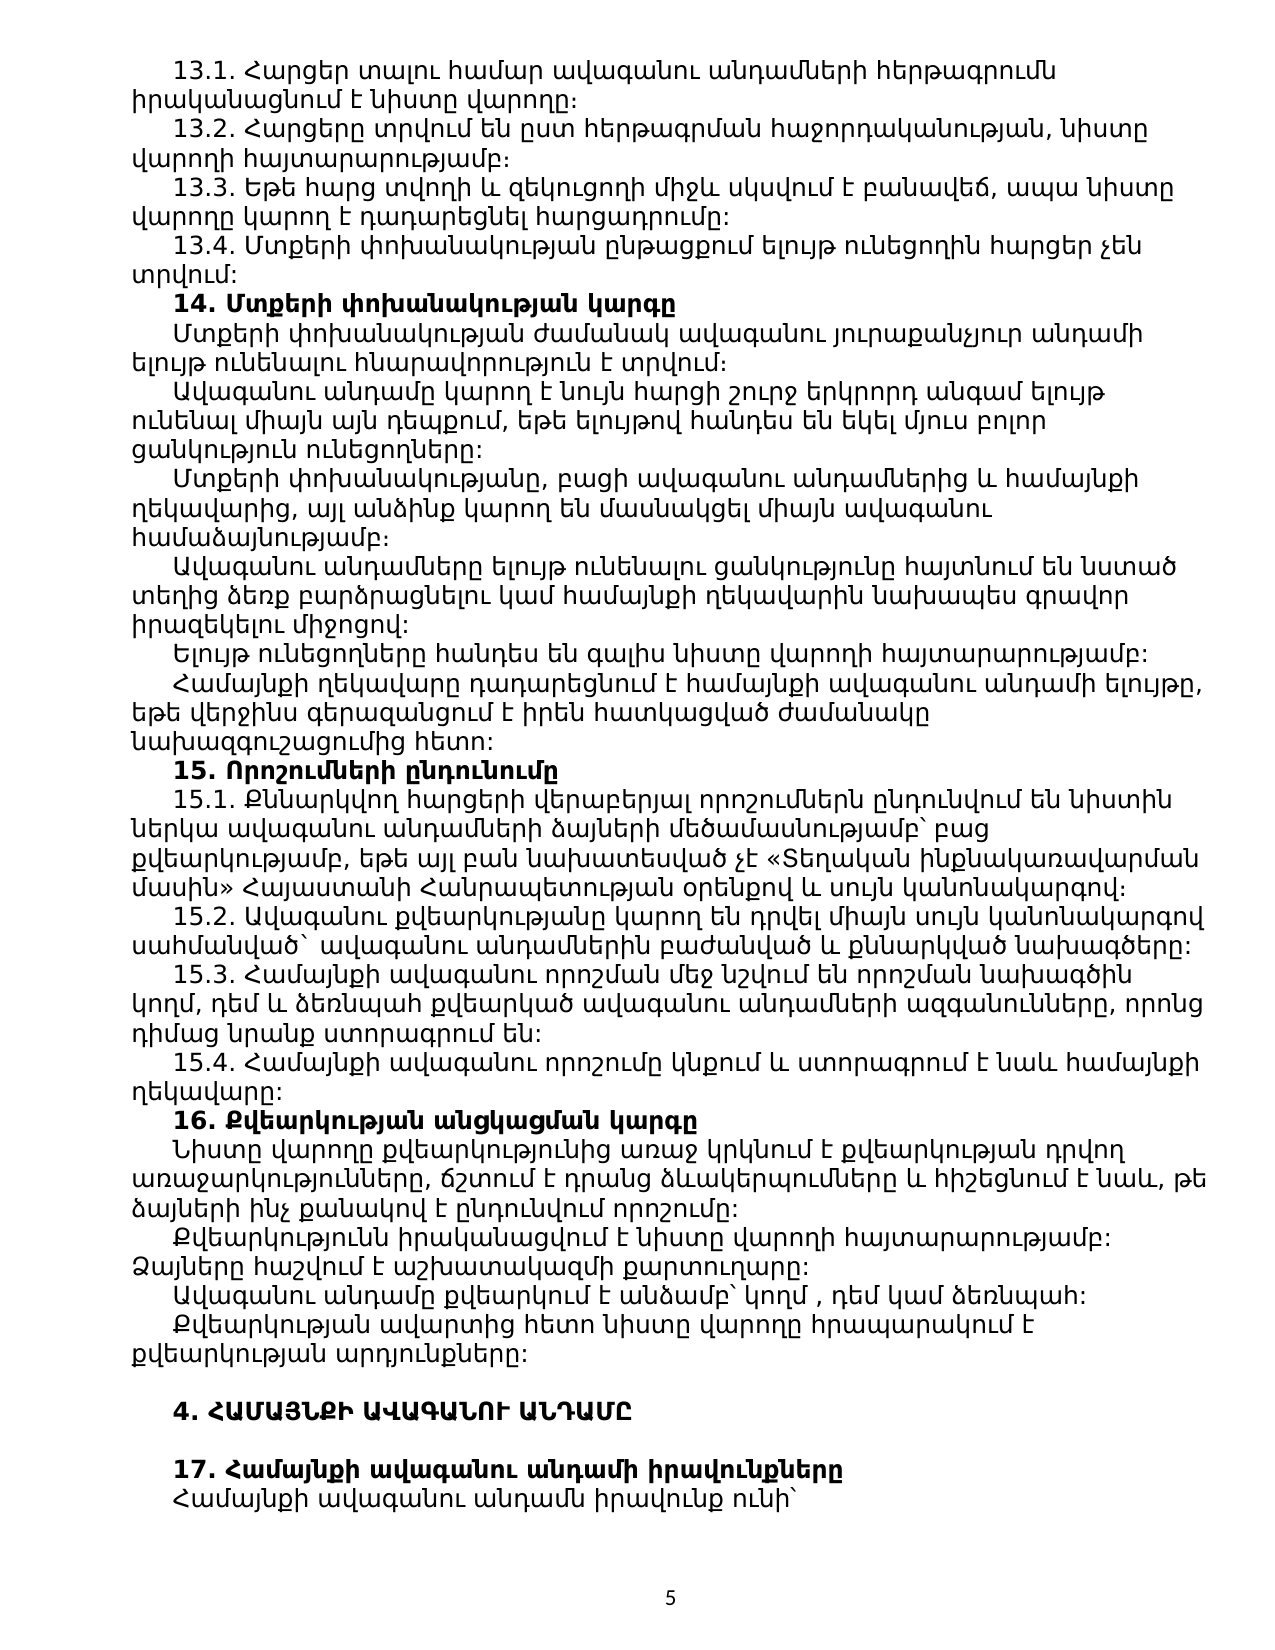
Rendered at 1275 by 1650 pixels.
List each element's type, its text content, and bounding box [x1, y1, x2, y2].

text 15.3. Համայնքի ավագանու որոշման մեջ նշվում են որոշման նախագծին կողմ, դեմ և ձեռնպահ քվեարկած ավագանու անդամների ազգանունները, որոնց դիմաց նրանք ստորագրում են: [131, 960, 1209, 1048]
text 13.2. Հարցերը տրվում են ըստ հերթագրման հաջորդականության, նիստը վարողի հայտարարությամբ։ [131, 114, 1209, 173]
text 15.4. Համայնքի ավագանու որոշումը կնքում և ստորագրում է նաև համայնքի ղեկավարը: [131, 1048, 1209, 1106]
text 16. Քվեարկության անցկացման կարգը [131, 1106, 1209, 1135]
text 15.1. Քննարկվող հարցերի վերաբերյալ որոշումներն ընդունվում են նիստին ներկա ավագանու անդամների ձայների մեծամասնությամբ՝ բաց քվեարկությամբ, եթե այլ բան նախատեսված չէ «Տեղական ինքնակառավարման մասին» Հայաստանի Հանրապետության օրենքով և սույն կանոնակարգով։ [131, 785, 1209, 902]
text Մտքերի փոխանակությանը, բացի ավագանու անդամներից և համայնքի ղեկավարից, այլ անձինք կարող են մասնակցել միայն ավագանու համաձայնությամբ։ [131, 464, 1209, 552]
text Մտքերի փոխանակության ժամանակ ավագանու յուրաքանչյուր անդամի ելույթ ունենալու հնարավորություն է տրվում։ [131, 319, 1209, 377]
text 13.1. Հարցեր տալու համար ավագանու անդամների հերթագրումն իրականացնում է նիստը վարողը։ [131, 56, 1209, 114]
text 15.2. Ավագանու քվեարկությանը կարող են դրվել միայն սույն կանոնակարգով սահմանված` ավագանու անդամներին բաժանված և քննարկված նախագծերը: [131, 902, 1209, 960]
text 15. Որոշումների ընդունումը [131, 756, 1209, 785]
text Համայնքի ղեկավարը դադարեցնում է համայնքի ավագանու անդամի ելույթը, եթե վերջինս գերազանցում է իրեն հատկացված ժամանակը նախազգուշացումից հետո: [131, 669, 1209, 756]
text Քվեարկությունն իրականացվում է նիստը վարողի հայտարարությամբ: Ձայները հաշվում է աշխատակազմի քարտուղարը: [131, 1223, 1209, 1281]
text Ավագանու անդամը կարող է նույն հարցի շուրջ երկրորդ անգամ ելույթ ունենալ միայն այն դեպքում, եթե ելույթով հանդես են եկել մյուս բոլոր ցանկություն ունեցողները: [131, 377, 1209, 464]
text 17. Համայնքի ավագանու անդամի իրավունքները [131, 1455, 1209, 1484]
text Ավագանու անդամը քվեարկում է անձամբ՝ կողմ , դեմ կամ ձեռնպահ: [131, 1281, 1209, 1310]
text Համայնքի ավագանու անդամն իրավունք ունի՝ [131, 1484, 1209, 1514]
text Ելույթ ունեցողները հանդես են գալիս նիստը վարողի հայտարարությամբ: [131, 639, 1209, 669]
text Ավագանու անդամները ելույթ ունենալու ցանկությունը հայտնում են նստած տեղից ձեռք բարձրացնելու կամ համայնքի ղեկավարին նախապես գրավոր իրազեկելու միջոցով: [131, 552, 1209, 639]
text Քվեարկության ավարտից հետո նիստը վարողը հրապարակում է քվեարկության արդյունքները: [131, 1310, 1209, 1369]
text 4. ՀԱՄԱՅՆՔԻ ԱՎԱԳԱՆՈՒ ԱՆԴԱՄԸ [131, 1397, 1209, 1427]
text 13.3. Եթե հարց տվողի և զեկուցողի միջև սկսվում է բանավեճ, ապա նիստը վարողը կարող է դադարեցնել հարցադրումը: [131, 173, 1209, 231]
text Նիստը վարողը քվեարկությունից առաջ կրկնում է քվեարկության դրվող առաջարկությունները, ճշտում է դրանց ձևակերպումները և հիշեցնում է նաև, թե ձայների ինչ քանակով է ընդունվում որոշումը: [131, 1135, 1209, 1223]
text 14. Մտքերի փոխանակության կարգը [131, 289, 1209, 319]
text 13.4. Մտքերի փոխանակության ընթացքում ելույթ ունեցողին հարցեր չեն տրվում: [131, 231, 1209, 289]
